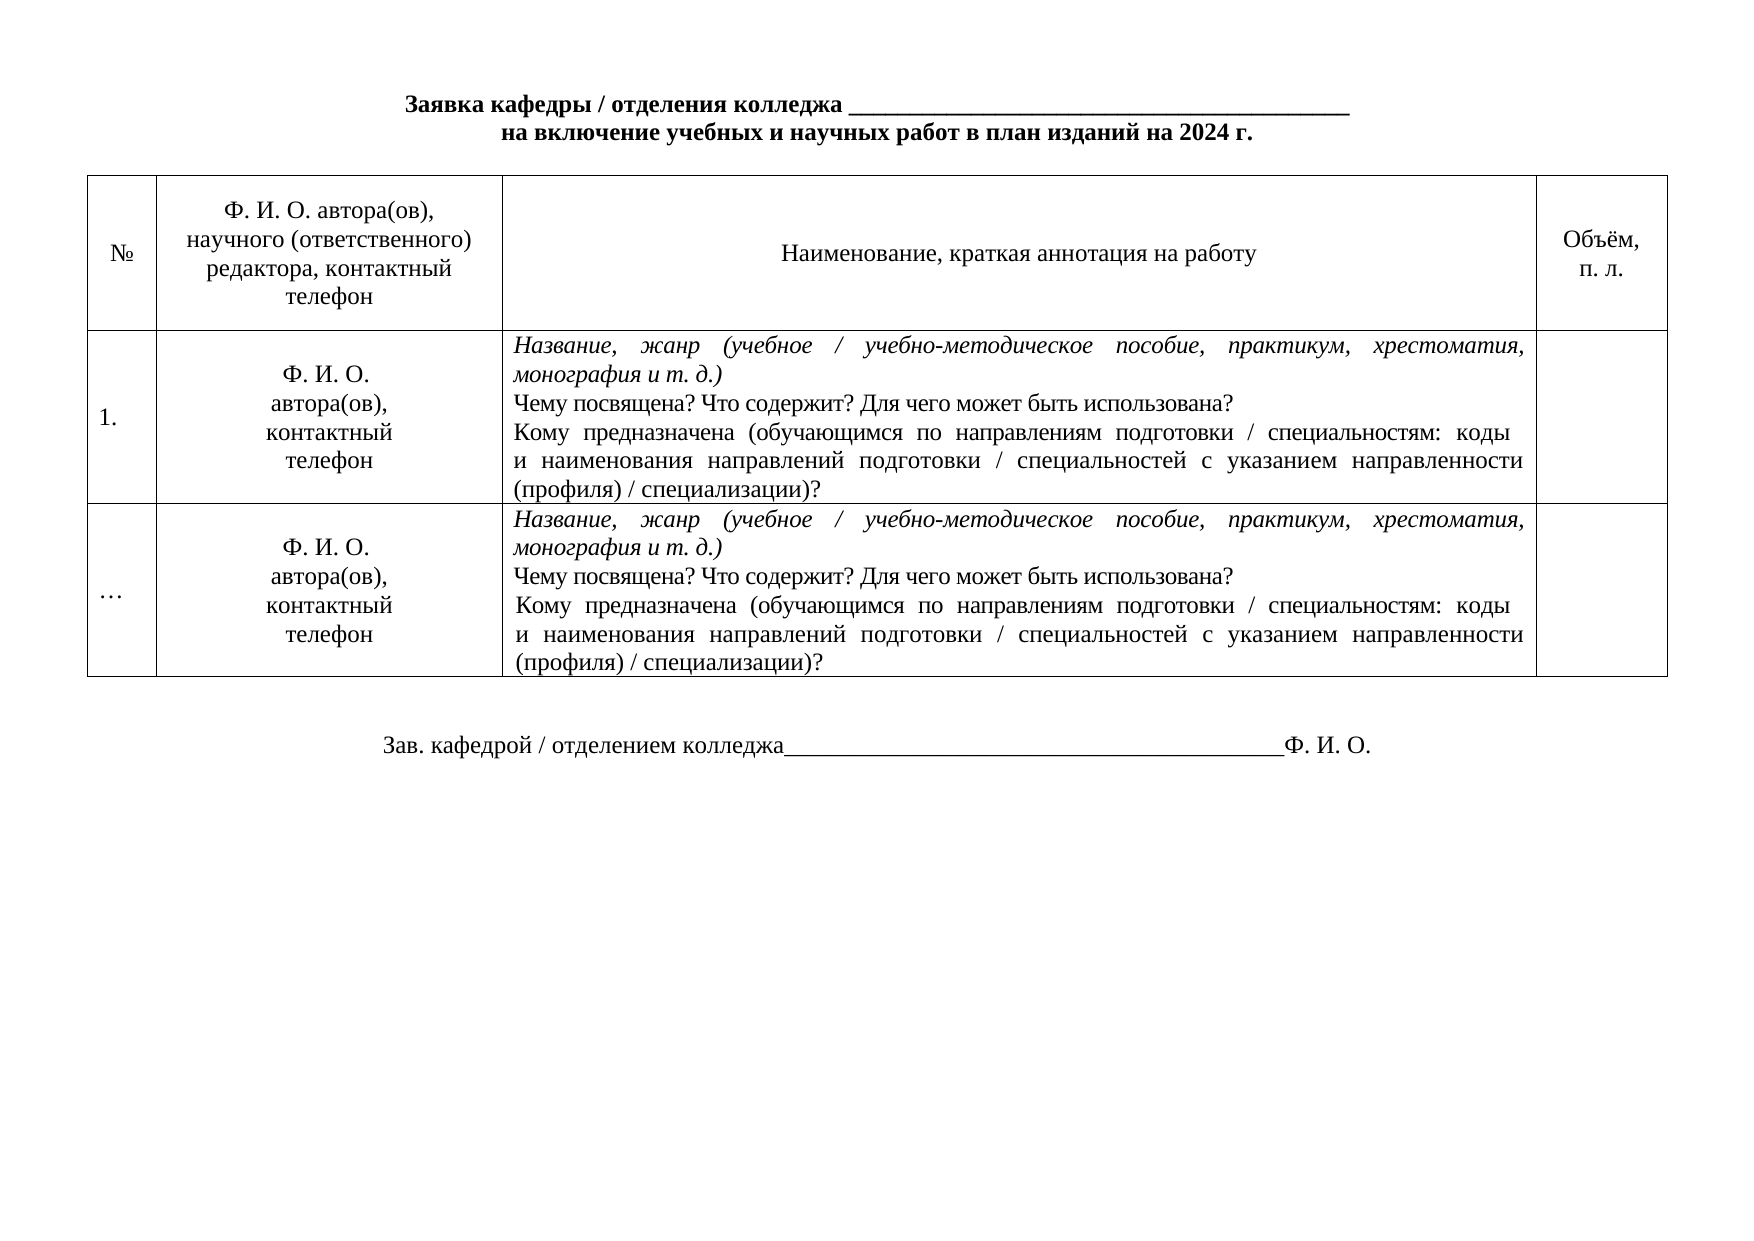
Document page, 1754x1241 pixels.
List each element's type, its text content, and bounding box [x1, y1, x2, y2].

table_cell Ф. И. О. автора(ов), контактный телефон [157, 331, 502, 503]
table_header Объём, п. л. [1537, 176, 1667, 330]
table_cell Название, жанр (учебное / учебно-методическое пособие, практикум, хрестоматия, монография и т. д.) Чему посвящена? Что содержит? Для чего может быть использована? Кому предназначена (обучающимся по направлениям подготовки / специальностям: коды и наименования направлений подготовки / специальностей с указанием направленности (профиля) / специализации)? [503, 504, 1536, 676]
table_cell [1537, 331, 1667, 503]
table_header Наименование, краткая аннотация на работу [503, 176, 1536, 330]
table_cell [1537, 504, 1667, 676]
table_cell [88, 331, 156, 503]
table_cell Ф. И. О. автора(ов), контактный телефон [157, 504, 502, 676]
text Заявка кафедры / отделения колледжа [89, 89, 1665, 117]
text Зав. кафедрой / отделением колледжа Ф. И. О. [89, 731, 1665, 759]
table_cell Название, жанр (учебное / учебно-методическое пособие, практикум, хрестоматия, монография и т. д.) Чему посвящена? Что содержит? Для чего может быть использована? Кому предназначена (обучающимся по направлениям подготовки / специальностям: коды и наименования направлений подготовки / специальностей с указанием направленности (профиля) / специализации)? [503, 331, 1536, 503]
text на включение учебных и научных работ в план изданий на 2024 г. [89, 117, 1665, 146]
table_cell … [88, 504, 156, 676]
table_header № [88, 176, 156, 330]
table_header Ф. И. О. автора(ов), научного (ответственного) редактора, контактный телефон [157, 176, 502, 330]
